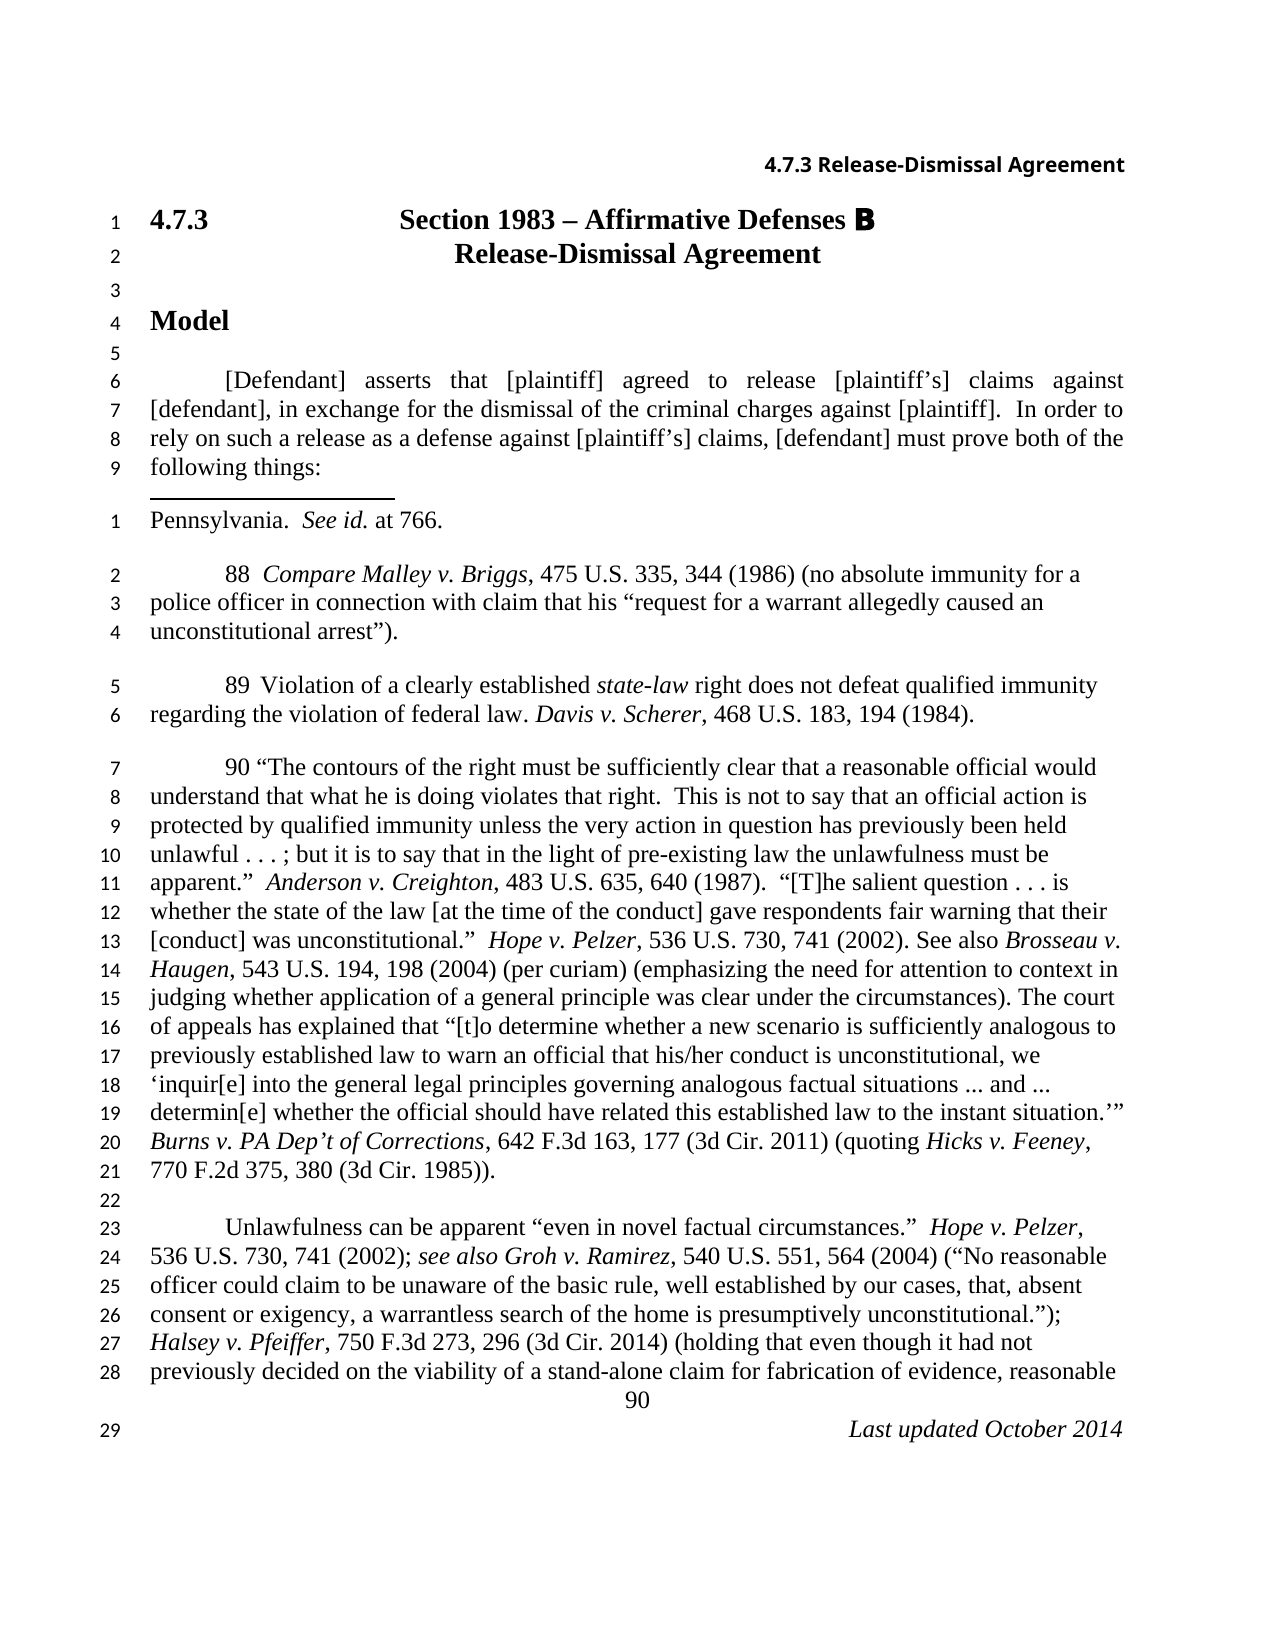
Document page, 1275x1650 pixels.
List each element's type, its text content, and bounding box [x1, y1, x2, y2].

text Release-Dismissal Agreement [150, 236, 1125, 270]
text [Defendant] asserts that [plaintiff] agreed to release [plaintiff’s] claims against [defendant], in exchange for the dismissal of the criminal charges against [plaintiff]. In order to rely on such a release as a defense against [plaintiff’s] claims, [defendant] must prove both of the following things: [150, 366, 1125, 481]
text Model [150, 303, 1125, 337]
text 4.7.3 Section 1983 – Affirmative Defenses [150, 202, 1125, 236]
